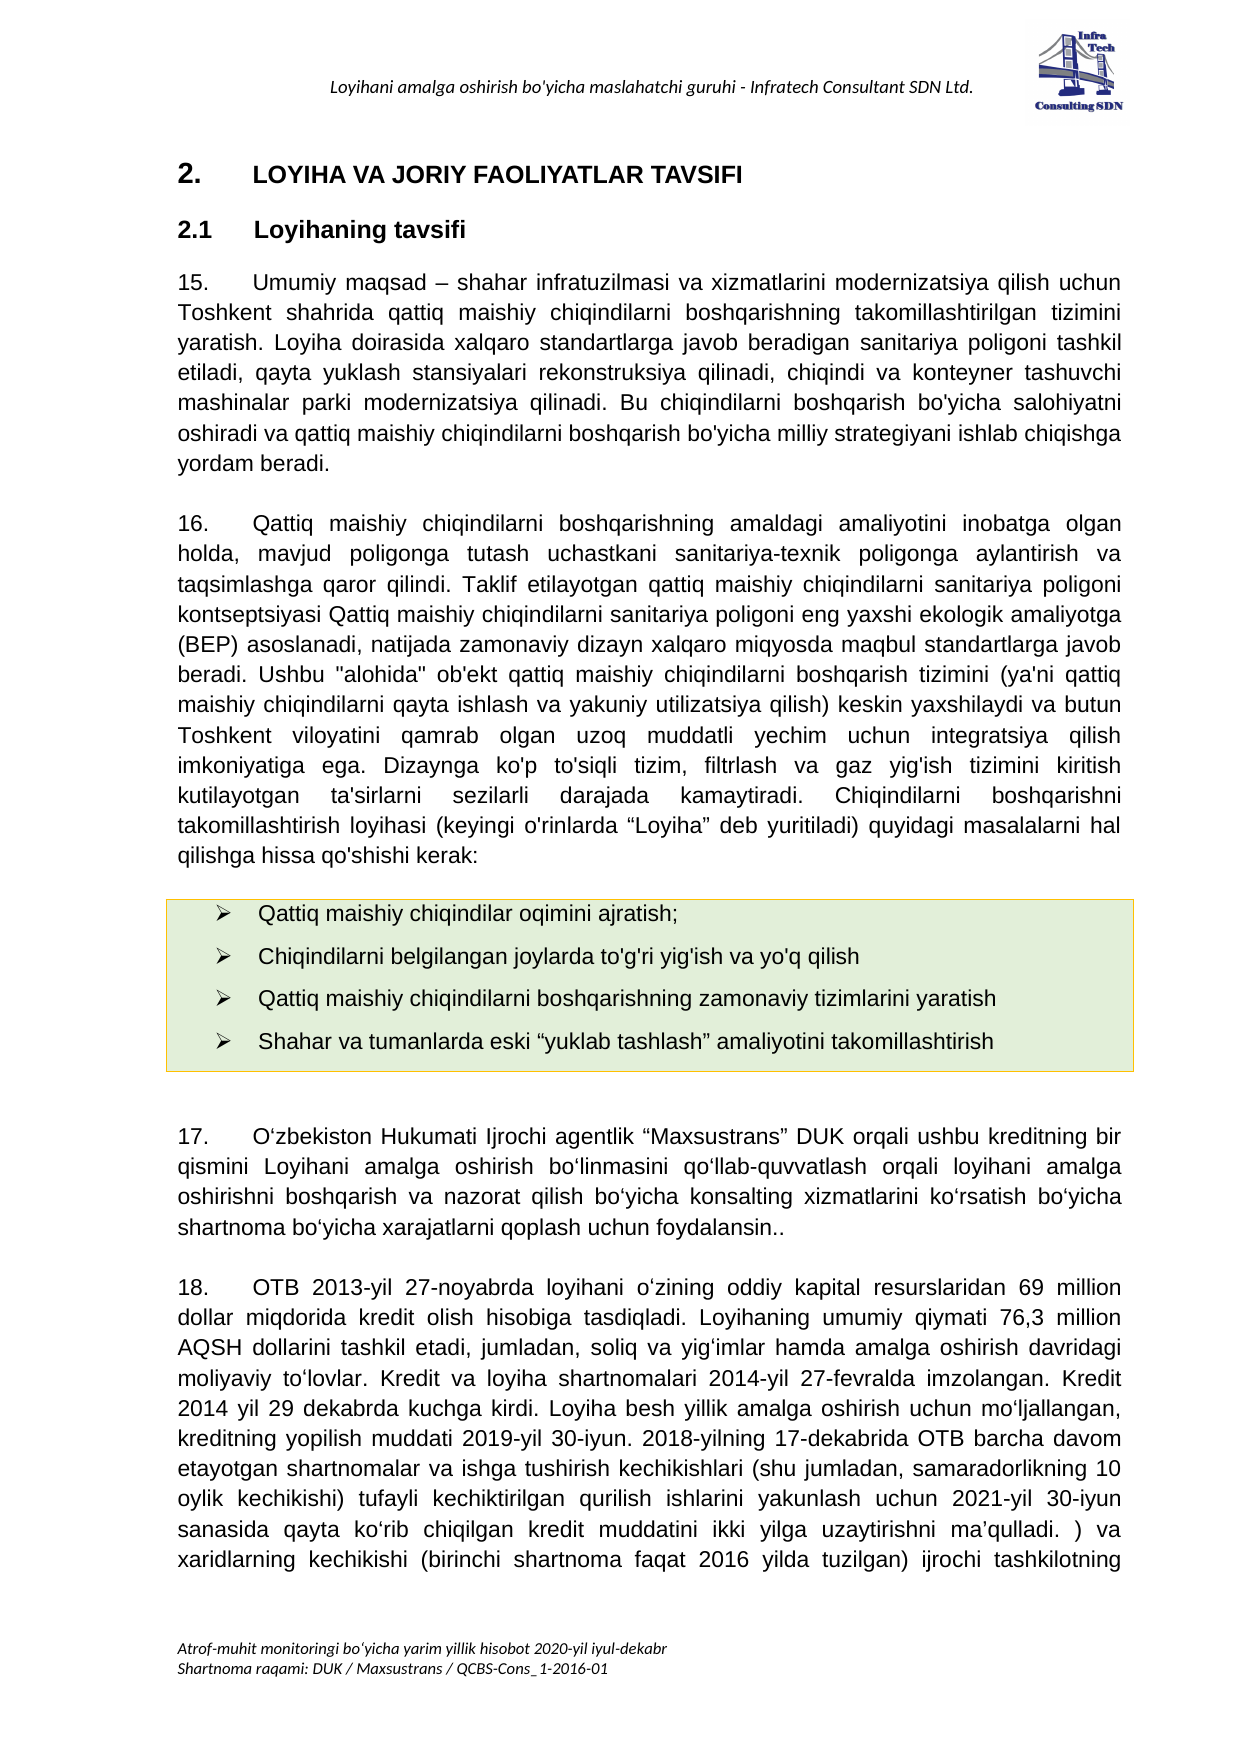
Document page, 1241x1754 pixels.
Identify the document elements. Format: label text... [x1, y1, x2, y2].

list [177, 1274, 1122, 1572]
picture [1025, 19, 1131, 126]
subtitle 2.1 Loyihaning tavsifi [177, 215, 1122, 243]
subtitle LOYIHA VA JORIY FAOLIYATLAR TAVSIFI [177, 156, 1122, 190]
list O‘zbekiston Hukumati Ijrochi agentlik “Maxsustrans” DUK orqali ushbu kreditning bir qismini Loyihani amalga oshirish bo‘linmasini qo‘llab-quvvatlash orqali loyihani amalga oshirishni boshqarish va nazorat qilish bo‘yicha konsalting xizmatlarini ko‘rsatish bo‘yicha shartnoma bo‘yicha xarajatlarni qoplash uchun foydalansin.. [177, 1123, 1122, 1240]
list Umumiy maqsad – shahar infratuzilmasi va xizmatlarini modernizatsiya qilish uchun Toshkent shahrida qattiq maishiy chiqindilarni boshqarishning takomillashtirilgan tizimini yaratish. Loyiha doirasida xalqaro standartlarga javob beradigan sanitariya poligoni tashkil etiladi, qayta yuklash stansiyalari rekonstruksiya qilinadi, chiqindi va konteyner tashuvchi mashinalar parki modernizatsiya qilinadi. Bu chiqindilarni boshqarish bo'yicha salohiyatni oshiradi va qattiq maishiy chiqindilarni boshqarish bo'yicha milliy strategiyani ishlab chiqishga yordam beradi. [177, 268, 1122, 476]
list Qattiq maishiy chiqindilarni boshqarishning amaldagi amaliyotini inobatga olgan holda, mavjud poligonga tutash uchastkani sanitariya-texnik poligonga aylantirish va taqsimlashga qaror qilindi. Taklif etilayotgan qattiq maishiy chiqindilarni sanitariya poligoni kontseptsiyasi Qattiq maishiy chiqindilarni sanitariya poligoni eng yaxshi ekologik amaliyotga (BEP) asoslanadi, natijada zamonaviy dizayn xalqaro miqyosda maqbul standartlarga javob beradi. Ushbu "alohida" ob'ekt qattiq maishiy chiqindilarni boshqarish tizimini (ya'ni qattiq maishiy chiqindilarni qayta ishlash va yakuniy utilizatsiya qilish) keskin yaxshilaydi va butun Toshkent viloyatini qamrab olgan uzoq muddatli yechim uchun integratsiya qilish imkoniyatiga ega. Dizaynga ko'p to'siqli tizim, filtrlash va gaz yig'ish tizimini kiritish kutilayotgan ta'sirlarni sezilarli darajada kamaytiradi. Chiqindilarni boshqarishni takomillashtirish loyihasi (keyingi o'rinlarda “Loyiha” deb yuritiladi) quyidagi masalalarni hal qilishga hissa qo'shishi kerak: [177, 510, 1122, 869]
table_header Qattiq maishiy chiqindilar oqimini ajratish; Chiqindilarni belgilangan joylarda to'g'ri yig'ish va yo'q qilish Qattiq maishiy chiqindilarni boshqarishning zamonaviy tizimlarini yaratish Shahar va tumanlarda eski “yuklab tashlash” amaliyotini takomillashtirish [167, 900, 1133, 1071]
